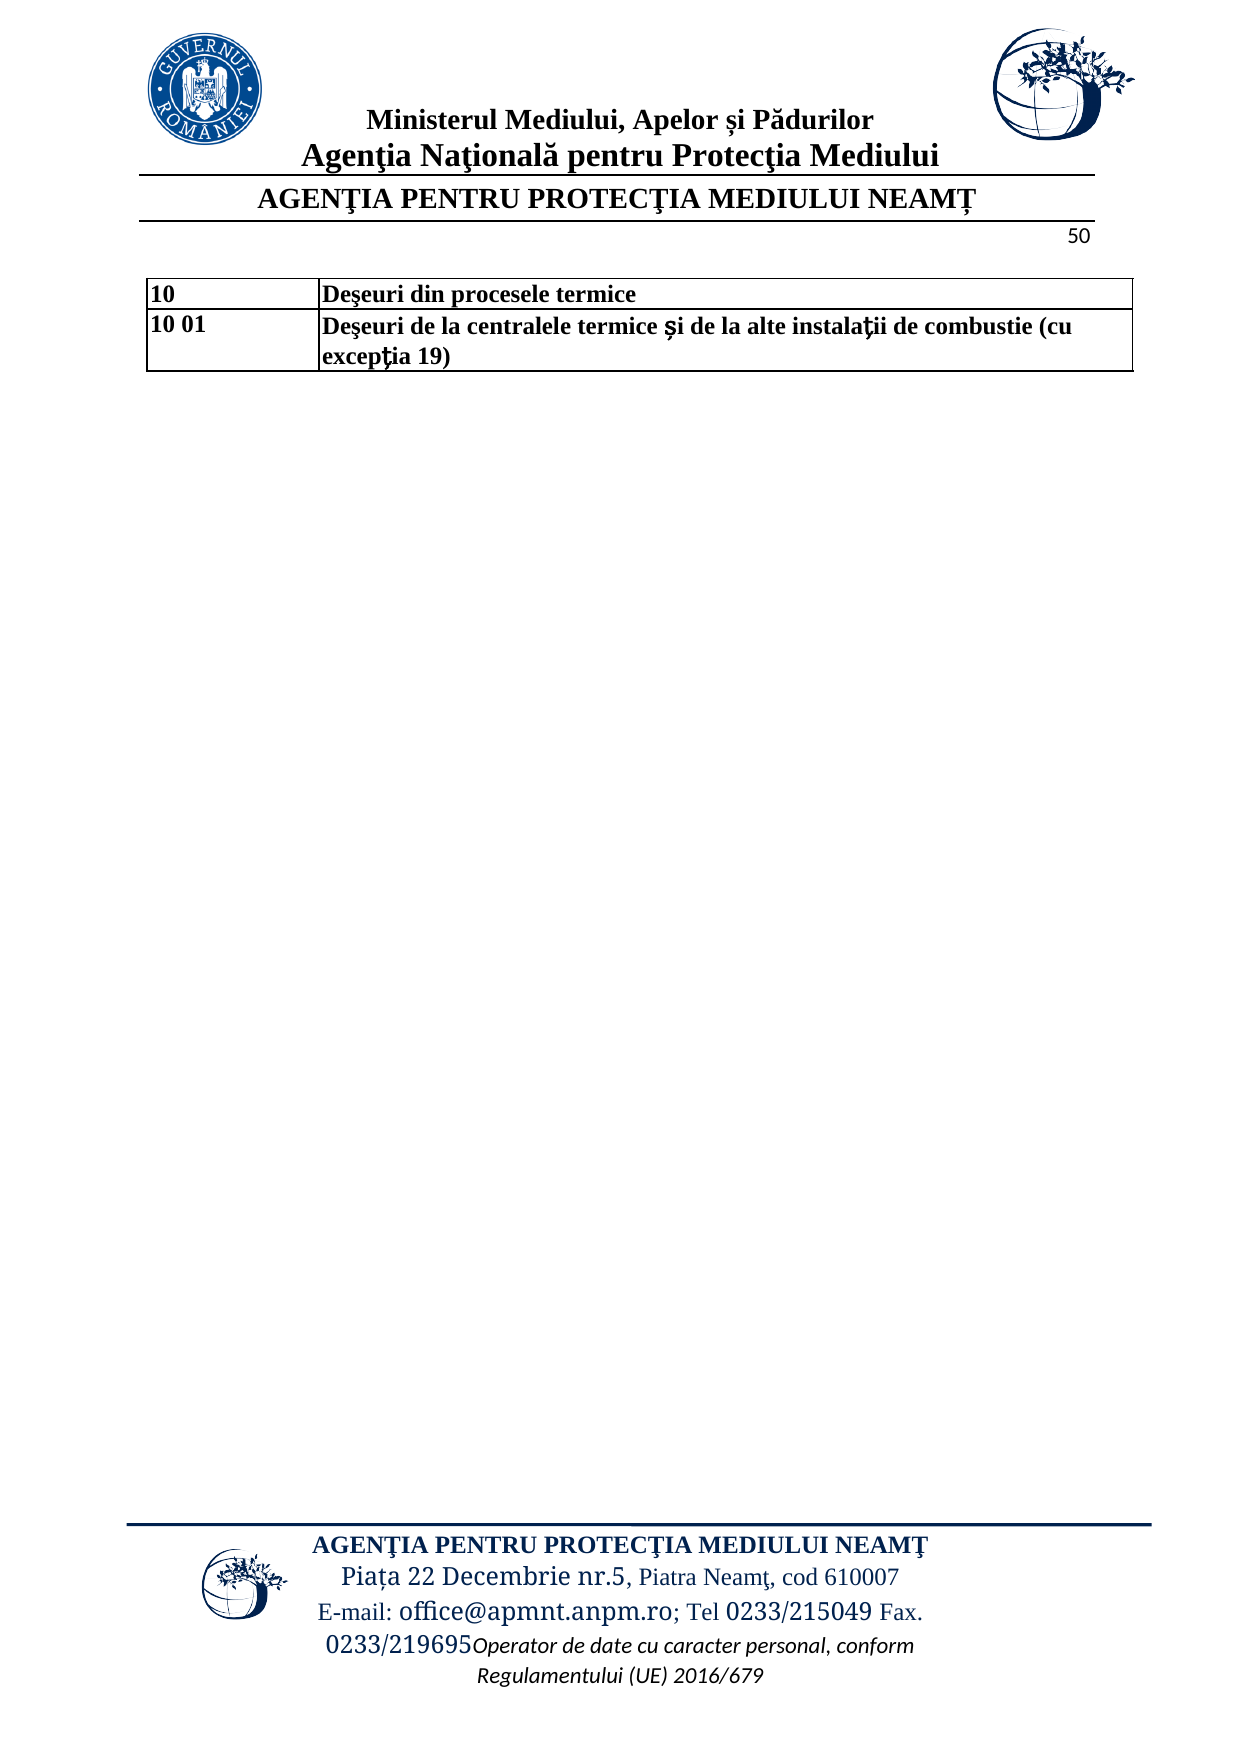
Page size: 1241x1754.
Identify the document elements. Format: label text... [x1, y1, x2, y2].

picture [146, 31, 263, 146]
table_cell Deşeuri din procesele termice [320, 279, 1132, 308]
table_cell Deşeuri de la centralele termice și de la alte instalații de combustie (cu excepția 19) [320, 310, 1132, 370]
table_cell 10 [148, 279, 318, 308]
table_cell 10 01 [148, 310, 318, 370]
